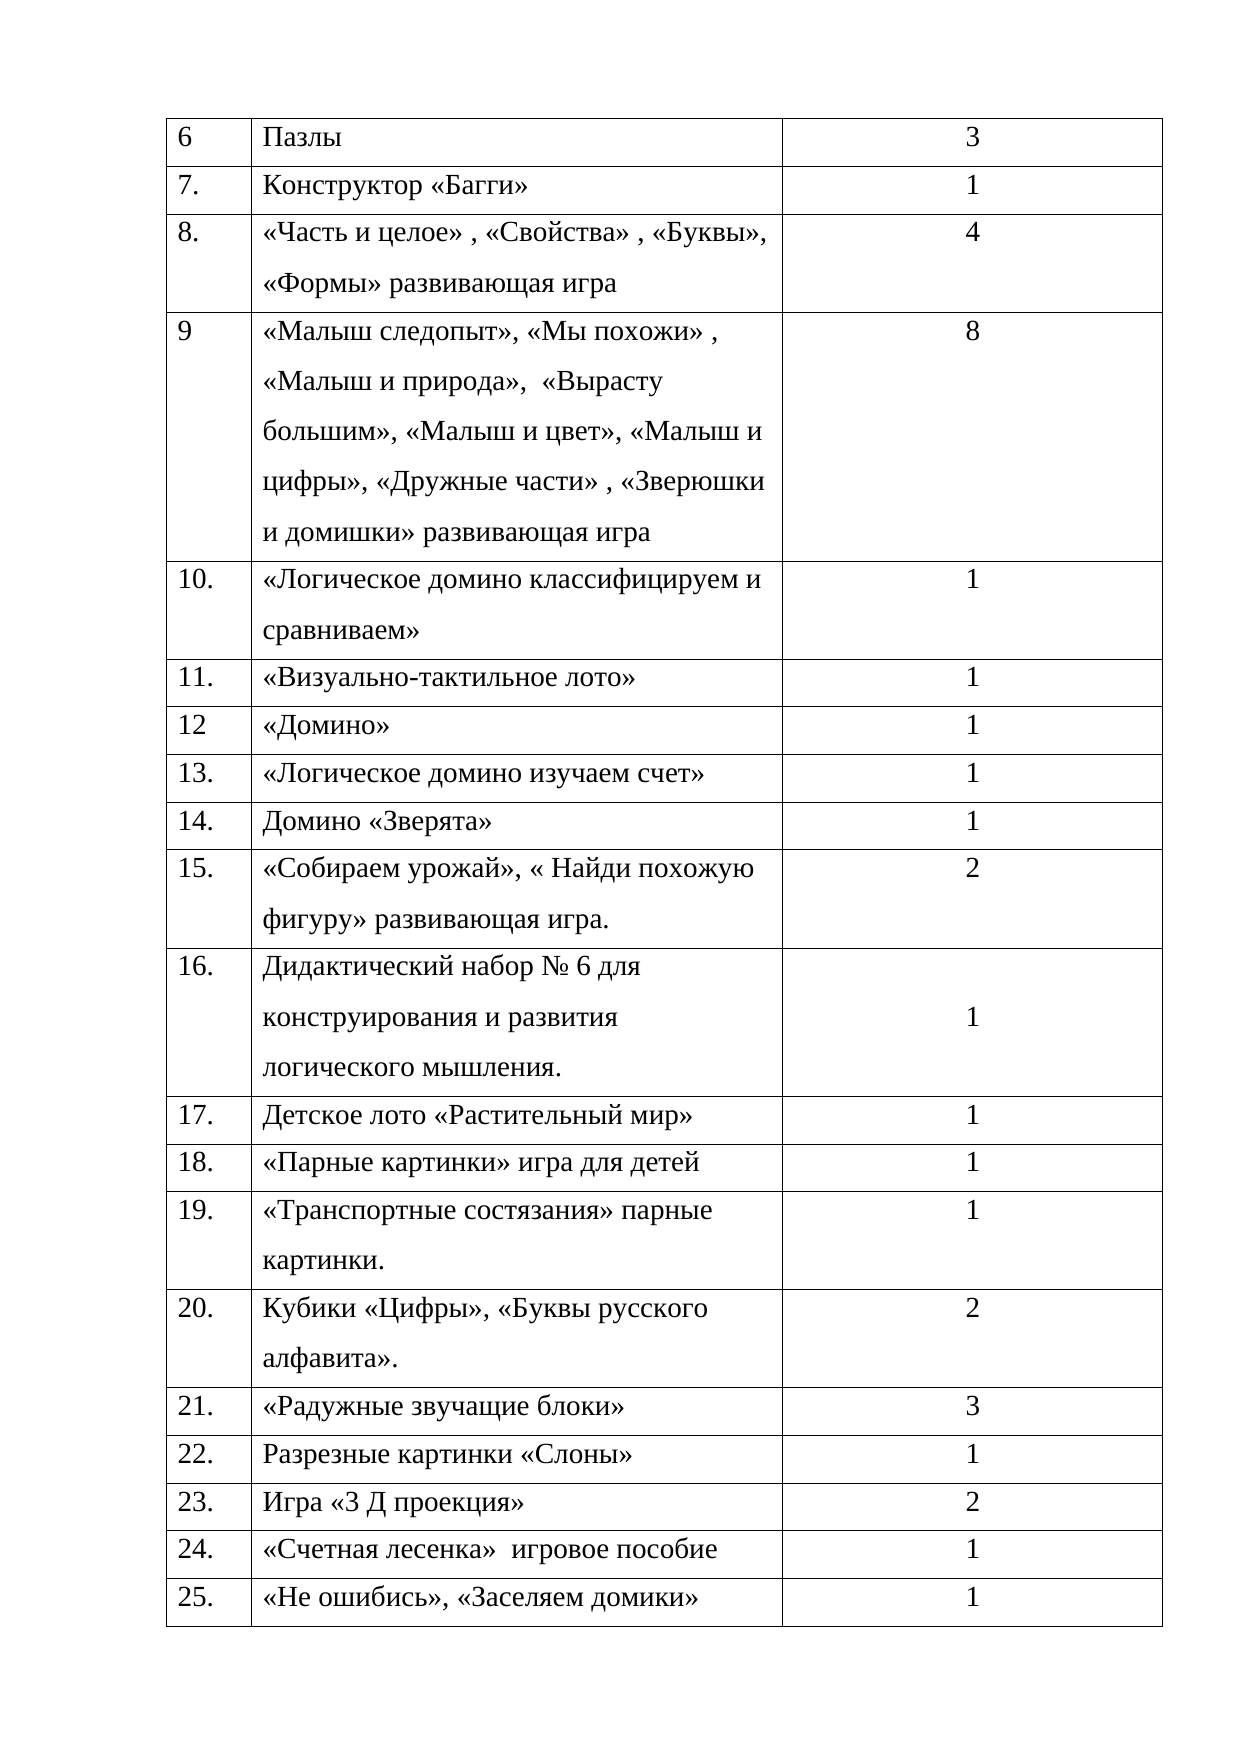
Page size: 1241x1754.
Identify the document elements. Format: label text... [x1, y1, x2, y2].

table_cell 1 [783, 1192, 1162, 1289]
table_cell «Радужные звучащие блоки» [252, 1388, 782, 1435]
table_cell 14. [167, 803, 251, 849]
table_cell 1 [783, 803, 1162, 849]
table_cell Разрезные картинки «Слоны» [252, 1436, 782, 1483]
table_cell 23. [167, 1484, 251, 1530]
table_cell «Домино» [252, 707, 782, 754]
table_cell 1 [783, 1579, 1162, 1626]
table_cell 4 [783, 215, 1162, 312]
table_cell Пазлы [252, 119, 782, 166]
table_cell 16. [167, 949, 251, 1096]
table_cell 1 [783, 660, 1162, 706]
table_cell 2 [783, 1290, 1162, 1387]
table_cell 12 [167, 707, 251, 754]
table_cell 10. [167, 562, 251, 658]
table_cell «Парные картинки» игра для детей [252, 1145, 782, 1191]
table_cell 1 [783, 755, 1162, 802]
table_cell «Транспортные состязания» парные картинки. [252, 1192, 782, 1289]
table_cell 8. [167, 215, 251, 312]
table_cell Конструктор «Багги» [252, 167, 782, 213]
table_cell 20. [167, 1290, 251, 1387]
table_cell 7. [167, 167, 251, 213]
table_cell 19. [167, 1192, 251, 1289]
table_cell Детское лото «Растительный мир» [252, 1097, 782, 1143]
table_cell «Логическое домино изучаем счет» [252, 755, 782, 802]
table_cell Кубики «Цифры», «Буквы русского алфавита». [252, 1290, 782, 1387]
table_cell 8 [783, 313, 1162, 561]
table_cell 1 [783, 1097, 1162, 1143]
table_cell Игра «3 Д проекция» [252, 1484, 782, 1530]
table_cell 13. [167, 755, 251, 802]
table_cell 6 [167, 119, 251, 166]
table_cell 11. [167, 660, 251, 706]
table_cell «Счетная лесенка» игровое пособие [252, 1531, 782, 1578]
table_cell 22. [167, 1436, 251, 1483]
table_cell «Логическое домино классифицируем и сравниваем» [252, 562, 782, 658]
table_cell «Собираем урожай», « Найди похожую фигуру» развивающая игра. [252, 850, 782, 947]
table_cell 1 [783, 1436, 1162, 1483]
table_cell Дидактический набор № 6 для конструирования и развития логического мышления. [252, 949, 782, 1096]
table_cell «Часть и целое» , «Свойства» , «Буквы», «Формы» развивающая игра [252, 215, 782, 312]
table_cell 17. [167, 1097, 251, 1143]
table_cell 1 [783, 562, 1162, 658]
table_cell 1 [783, 949, 1162, 1096]
table_cell 1 [783, 1531, 1162, 1578]
table_cell 1 [783, 167, 1162, 213]
table_cell 2 [783, 850, 1162, 947]
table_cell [252, 1579, 782, 1626]
table_cell 24. [167, 1531, 251, 1578]
table_cell 9 [167, 313, 251, 561]
table_cell 25. [167, 1579, 251, 1626]
table_cell 2 [783, 1484, 1162, 1530]
table_cell Домино «Зверята» [252, 803, 782, 849]
table_cell «Визуально-тактильное лото» [252, 660, 782, 706]
table_cell 18. [167, 1145, 251, 1191]
table_cell 15. [167, 850, 251, 947]
table_cell 21. [167, 1388, 251, 1435]
table_cell 3 [783, 119, 1162, 166]
table_cell 3 [783, 1388, 1162, 1435]
table_cell 1 [783, 1145, 1162, 1191]
table_cell «Малыш следопыт», «Мы похожи» , «Малыш и природа», «Вырасту большим», «Малыш и цвет», «Малыш и цифры», «Дружные части» , «Зверюшки и домишки» развивающая игра [252, 313, 782, 561]
table_cell 1 [783, 707, 1162, 754]
